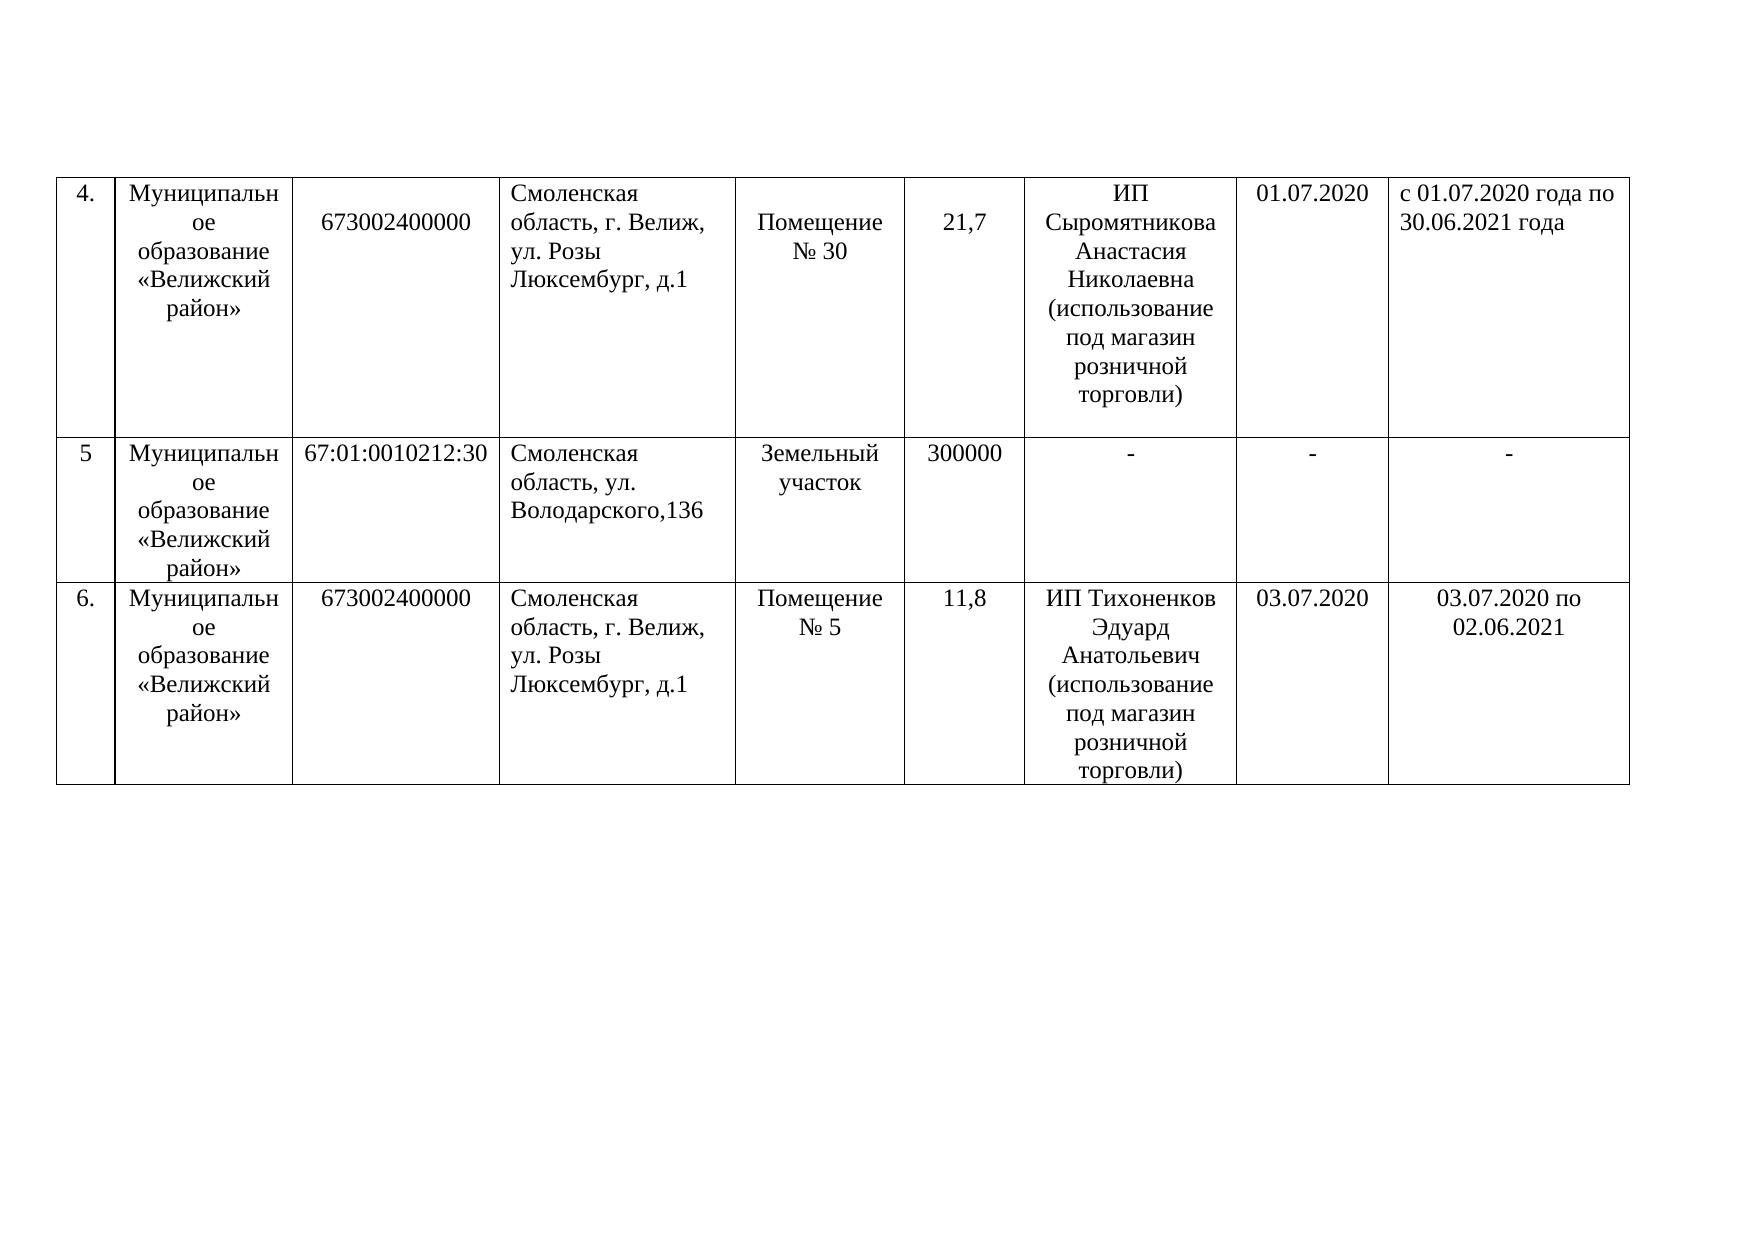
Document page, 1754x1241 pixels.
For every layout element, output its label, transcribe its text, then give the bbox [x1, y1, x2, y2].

table_cell Смоленская область, ул. Володарского,136 [500, 438, 735, 582]
table_cell - [1237, 438, 1388, 582]
table_cell 21,7 [905, 178, 1024, 437]
table_cell ИП Сыромятникова Анастасия Николаевна (использование под магазин розничной торговли) [1025, 178, 1236, 437]
table_cell 300000 [905, 438, 1024, 582]
table_cell Земельный участок [736, 438, 904, 582]
table_cell 6. [57, 583, 114, 784]
table_cell Муниципальное образование «Велижский район» [116, 438, 292, 582]
table_cell ИП Тихоненков Эдуард Анатольевич (использование под магазин розничной торговли) [1025, 583, 1236, 784]
table_cell - [1389, 438, 1629, 582]
table_cell Смоленская область, г. Велиж, ул. Розы Люксембург, д.1 [500, 583, 735, 784]
table_cell 5 [57, 438, 114, 582]
table_cell 01.07.2020 [1237, 178, 1388, 437]
table_cell с 01.07.2020 года по 30.06.2021 года [1389, 178, 1629, 437]
table_cell 673002400000 [293, 178, 499, 437]
table_cell 03.07.2020 [1237, 583, 1388, 784]
table_cell 11,8 [905, 583, 1024, 784]
table_cell 673002400000 [293, 583, 499, 784]
table_cell Муниципальное образование «Велижский район» [116, 583, 292, 784]
table_cell - [1025, 438, 1236, 582]
table_cell 4. [57, 178, 114, 437]
table_cell 67:01:0010212:30 [293, 438, 499, 582]
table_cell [116, 178, 292, 437]
table_cell Смоленская область, г. Велиж, ул. Розы Люксембург, д.1 [500, 178, 735, 437]
table_cell Помещение № 30 [736, 178, 904, 437]
table_cell 03.07.2020 по 02.06.2021 [1389, 583, 1629, 784]
table_cell Помещение № 5 [736, 583, 904, 784]
